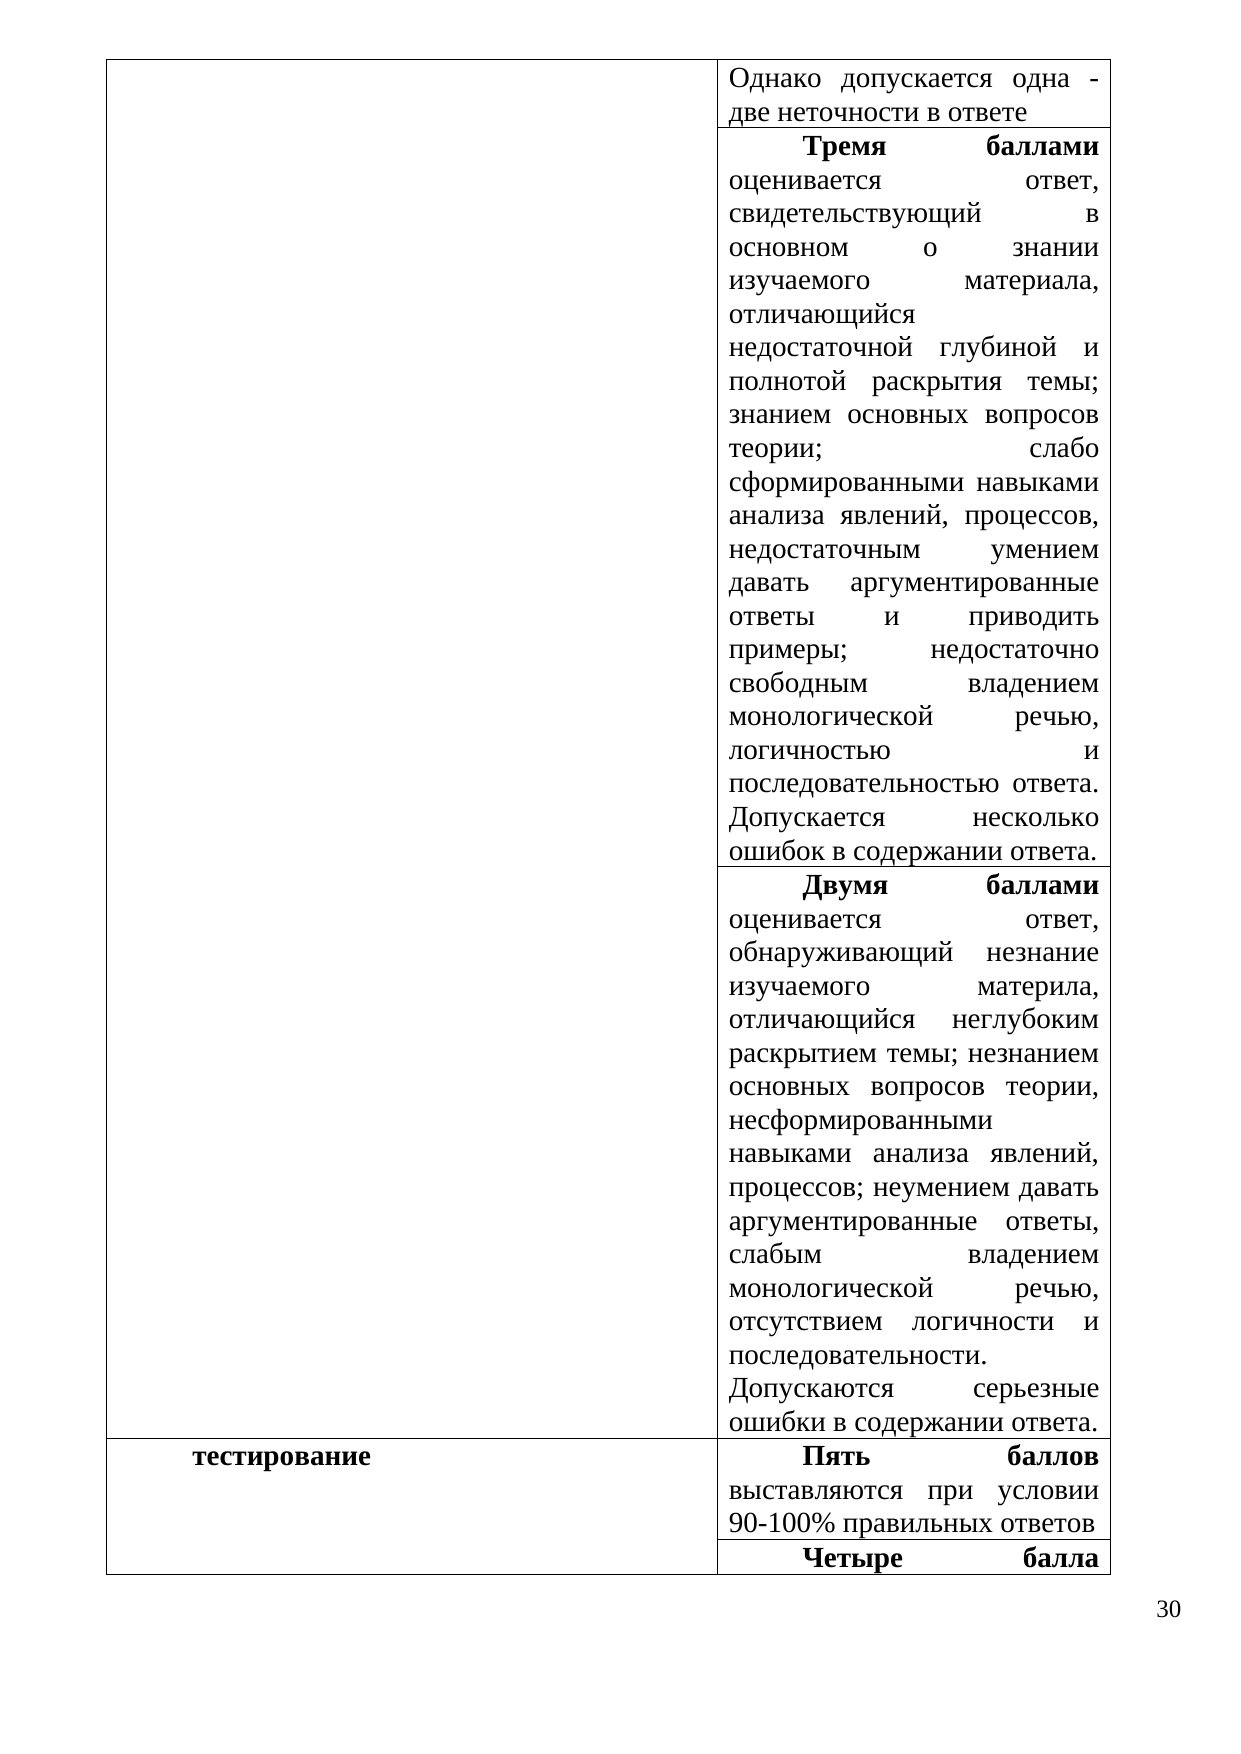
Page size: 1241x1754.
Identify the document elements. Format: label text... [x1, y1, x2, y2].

table_cell тестирование [107, 1439, 717, 1574]
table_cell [718, 1540, 1110, 1574]
table_cell Двумя баллами оценивается ответ, обнаруживающий незнание изучаемого материла, отличающийся неглубоким раскрытием темы; незнанием основных вопросов теории, несформированными навыками анализа явлений, процессов; неумением давать аргументированные ответы, слабым владением монологической речью, отсутствием логичности и последовательности. Допускаются серьезные ошибки в содержании ответа. [718, 867, 1110, 1437]
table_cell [718, 60, 1110, 127]
table_cell Тремя баллами оценивается ответ, свидетельствующий в основном о знании изучаемого материала, отличающийся недостаточной глубиной и полнотой раскрытия темы; знанием основных вопросов теории; слабо сформированными навыками анализа явлений, процессов, недостаточным умением давать аргументированные ответы и приводить примеры; недостаточно свободным владением монологической речью, логичностью и последовательностью ответа. Допускается несколько ошибок в содержании ответа. [718, 128, 1110, 866]
table_cell Пять баллов выставляются при условии 90-100% правильных ответов [718, 1439, 1110, 1539]
